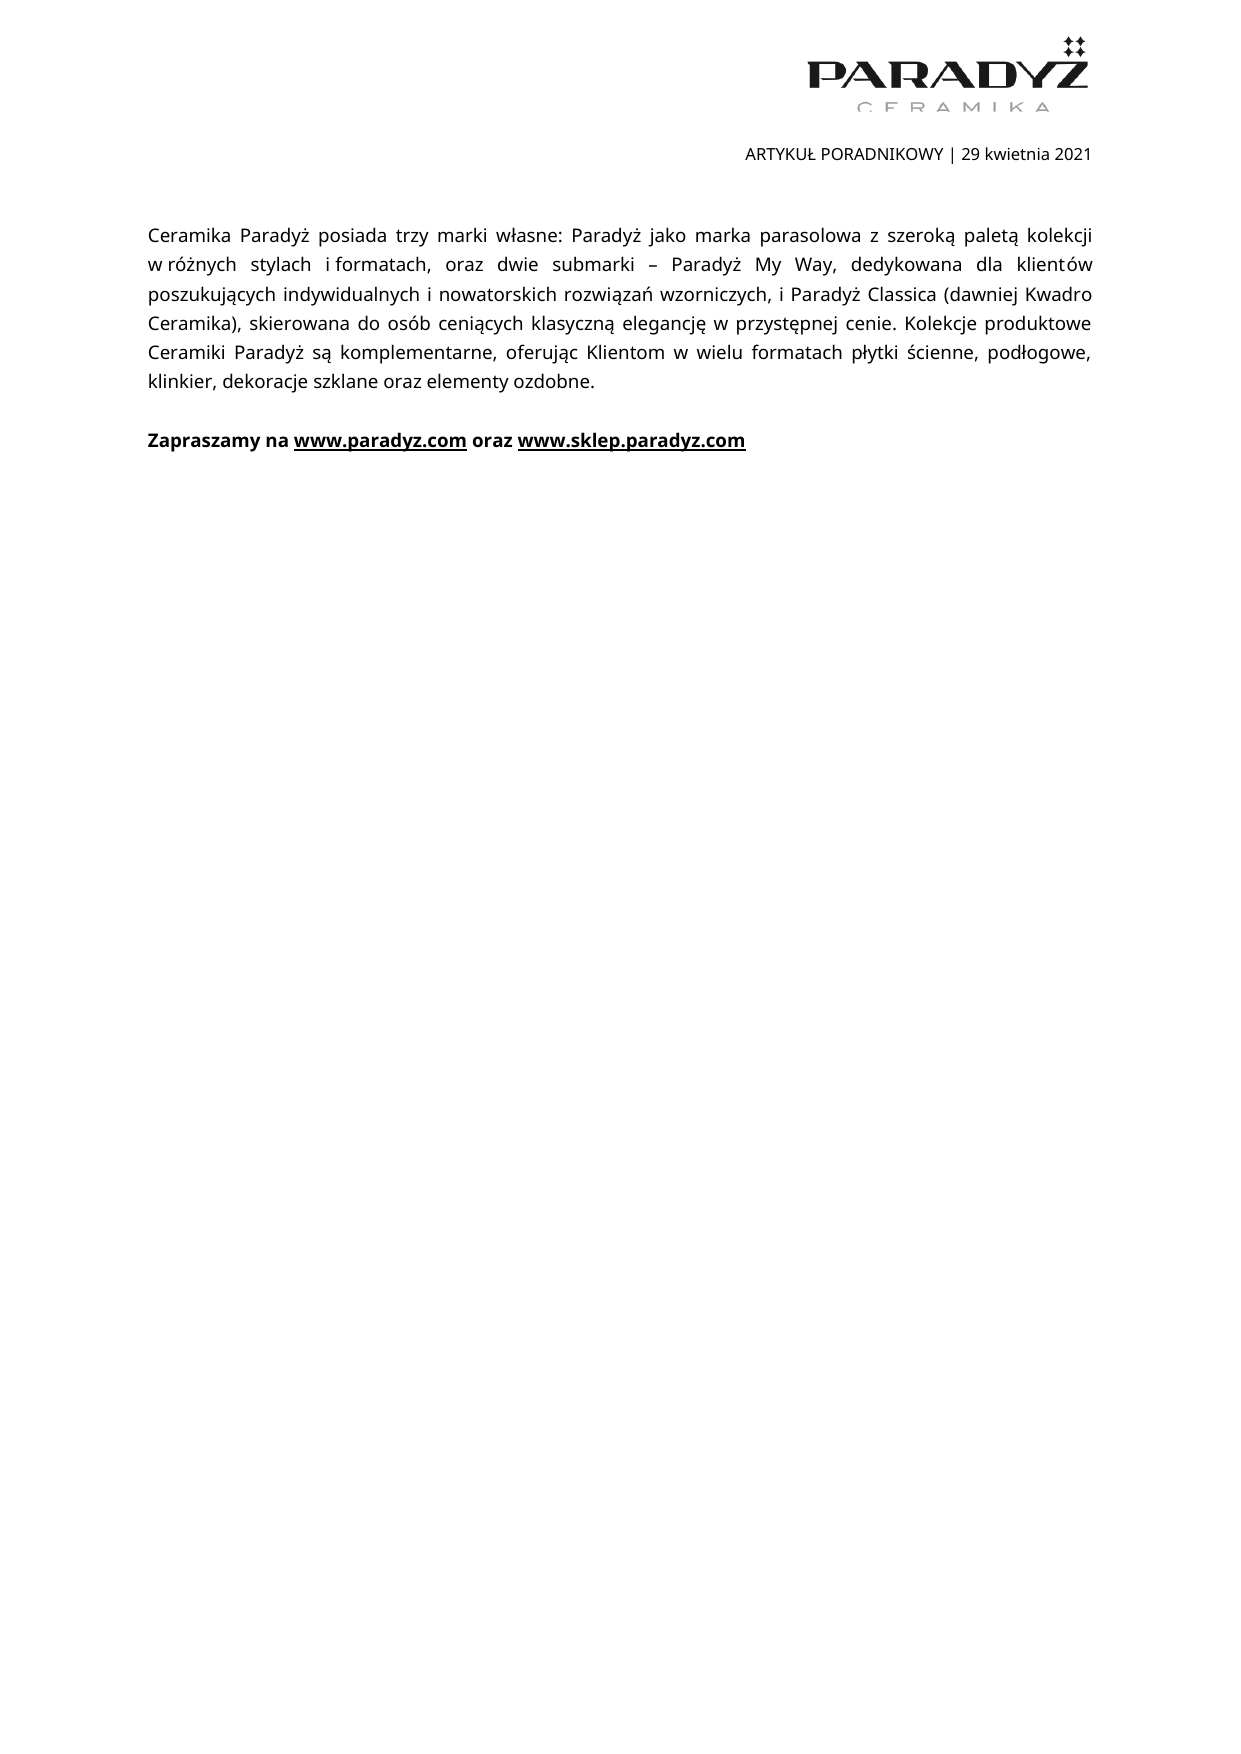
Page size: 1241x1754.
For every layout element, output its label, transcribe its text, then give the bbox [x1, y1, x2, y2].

text Ceramika Paradyż posiada trzy marki własne: Paradyż jako marka parasolowa z szeroką paletą kolekcji w różnych stylach i formatach, oraz dwie submarki – Paradyż My Way, dedykowana dla klientów poszukujących indywidualnych i nowatorskich rozwiązań wzorniczych, i Paradyż Classica (dawniej Kwadro Ceramika), skierowana do osób ceniących klasyczną elegancję w przystępnej cenie. Kolekcje produktowe Ceramiki Paradyż są komplementarne, oferując Klientom w wielu formatach płytki ścienne, podłogowe, klinkier, dekoracje szklane oraz elementy ozdobne. [148, 222, 1093, 394]
picture [806, 36, 1088, 111]
text Zapraszamy na www.paradyz.com oraz www.sklep.paradyz.com [148, 427, 1093, 453]
